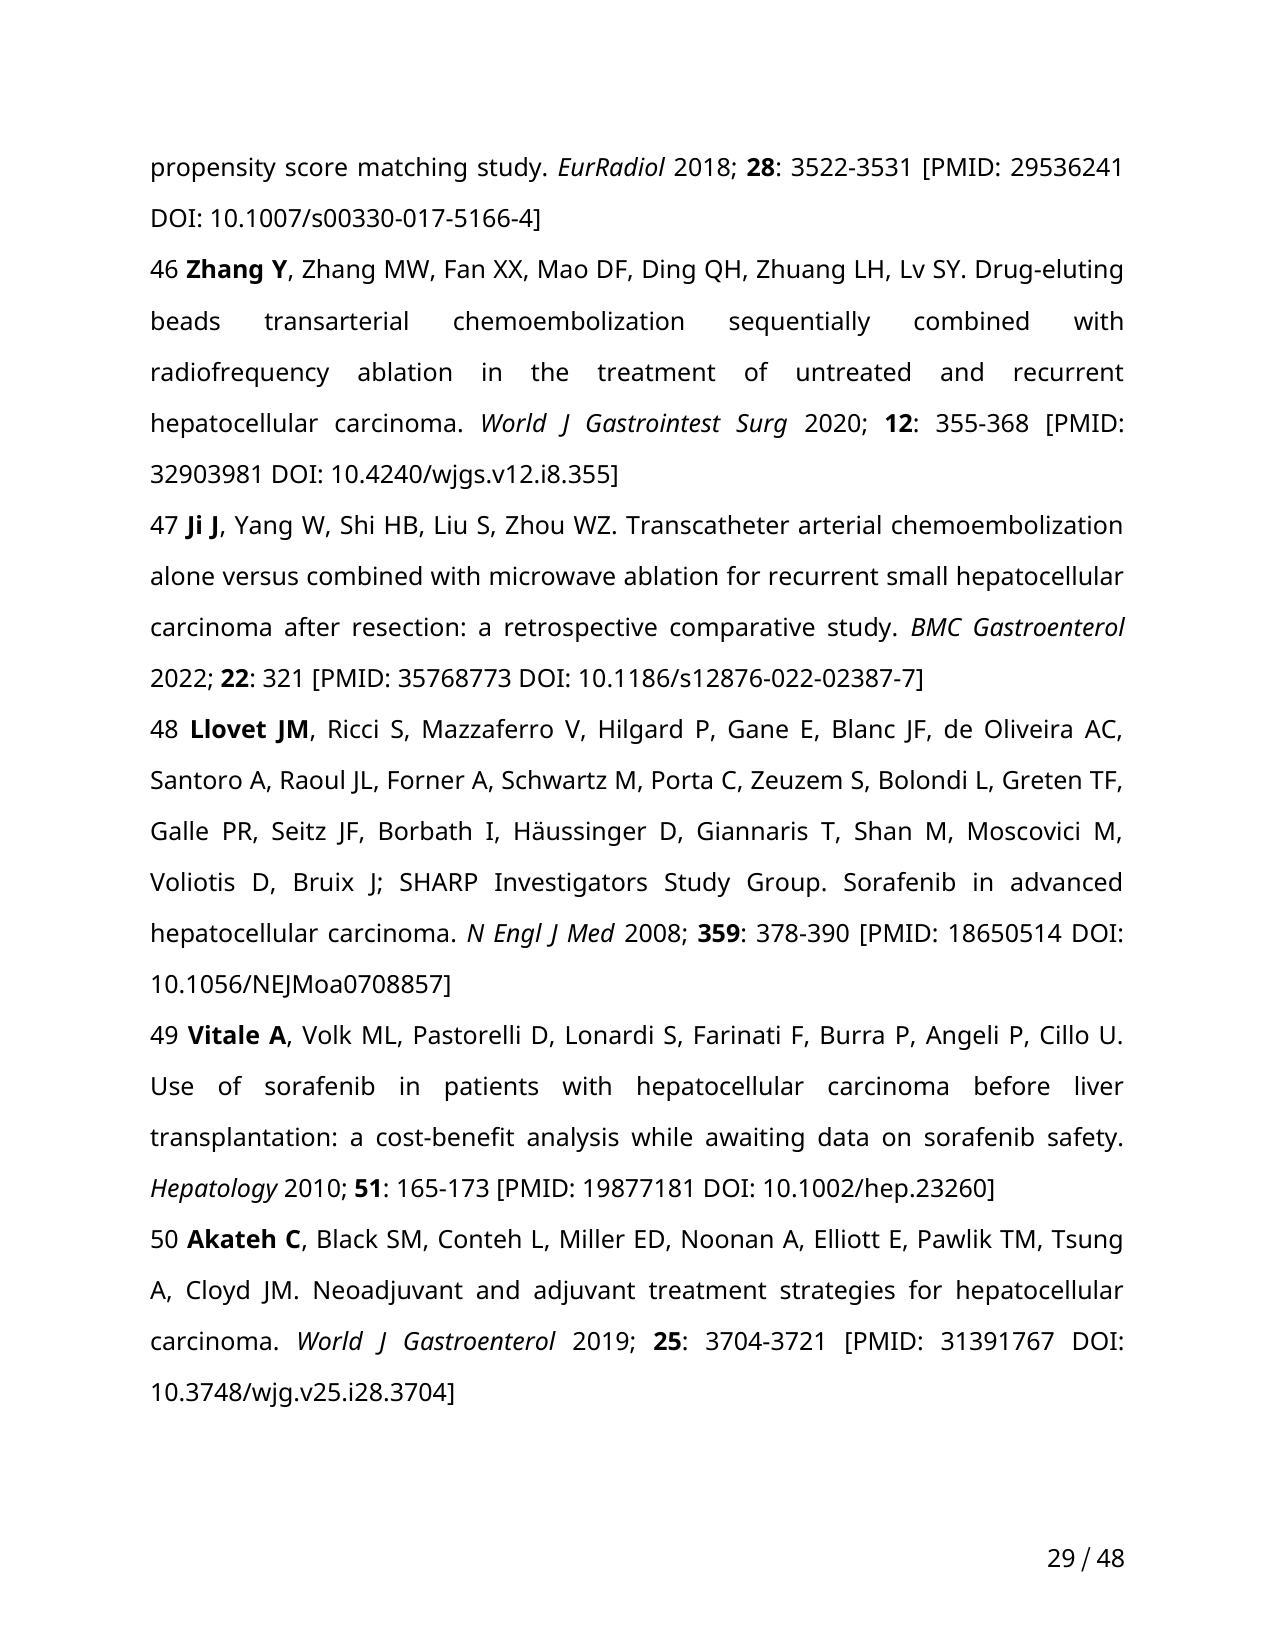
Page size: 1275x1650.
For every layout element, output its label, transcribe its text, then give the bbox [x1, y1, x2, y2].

text 49 Vitale A, Volk ML, Pastorelli D, Lonardi S, Farinati F, Burra P, Angeli P, Cillo U. Use of sorafenib in patients with hepatocellular carcinoma before liver transplantation: a cost-benefit analysis while awaiting data on sorafenib safety. Hepatology 2010; 51: 165-173 [PMID: 19877181 DOI: 10.1002/hep.23260] [150, 1018, 1125, 1205]
text 50 Akateh C, Black SM, Conteh L, Miller ED, Noonan A, Elliott E, Pawlik TM, Tsung A, Cloyd JM. Neoadjuvant and adjuvant treatment strategies for hepatocellular carcinoma. World J Gastroenterol 2019; 25: 3704-3721 [PMID: 31391767 DOI: 10.3748/wjg.v25.i28.3704] [150, 1222, 1125, 1409]
text 46 Zhang Y, Zhang MW, Fan XX, Mao DF, Ding QH, Zhuang LH, Lv SY. Drug-eluting beads transarterial chemoembolization sequentially combined with radiofrequency ablation in the treatment of untreated and recurrent hepatocellular carcinoma. World J Gastrointest Surg 2020; 12: 355-368 [PMID: 32903981 DOI: 10.4240/wjgs.v12.i8.355] [150, 252, 1125, 490]
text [150, 150, 1125, 235]
text 47 Ji J, Yang W, Shi HB, Liu S, Zhou WZ. Transcatheter arterial chemoembolization alone versus combined with microwave ablation for recurrent small hepatocellular carcinoma after resection: a retrospective comparative study. BMC Gastroenterol 2022; 22: 321 [PMID: 35768773 DOI: 10.1186/s12876-022-02387-7] [150, 507, 1125, 694]
text 48 Llovet JM, Ricci S, Mazzaferro V, Hilgard P, Gane E, Blanc JF, de Oliveira AC, Santoro A, Raoul JL, Forner A, Schwartz M, Porta C, Zeuzem S, Bolondi L, Greten TF, Galle PR, Seitz JF, Borbath I, Häussinger D, Giannaris T, Shan M, Moscovici M, Voliotis D, Bruix J; SHARP Investigators Study Group. Sorafenib in advanced hepatocellular carcinoma. N Engl J Med 2008; 359: 378-390 [PMID: 18650514 DOI: 10.1056/NEJMoa0708857] [150, 711, 1125, 1001]
